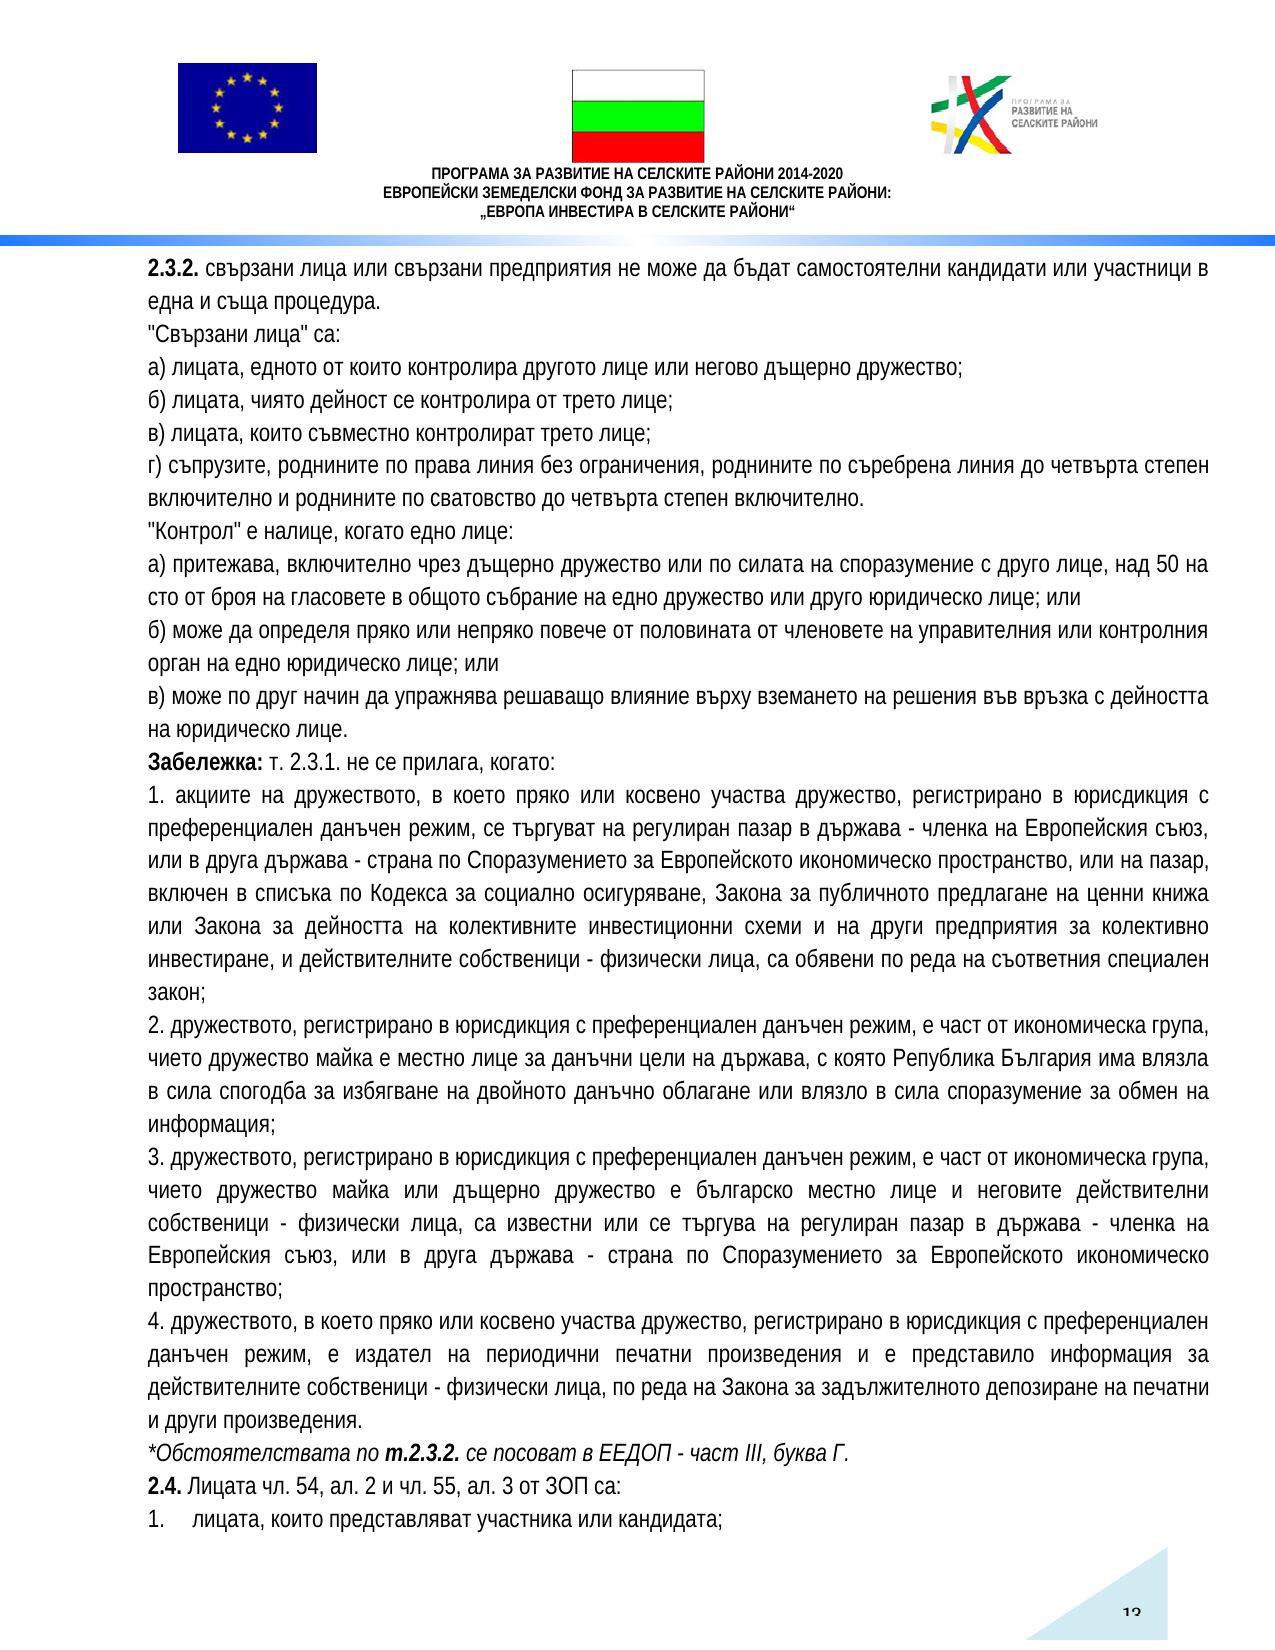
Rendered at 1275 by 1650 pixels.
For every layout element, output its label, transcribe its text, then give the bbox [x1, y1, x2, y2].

text Забележка: т. 2.3.1. не се прилага, когато: [148, 747, 1211, 775]
text 2.4. Лицата чл. 54, ал. 2 и чл. 55, ал. 3 от ЗОП са: [148, 1471, 1211, 1499]
text 2. дружеството, регистрирано в юрисдикция с преференциален данъчен режим, е част от икономическа група, чието дружество майка е местно лице за данъчни цели на държава, с която Република България има влязла в сила спогодба за избягване на двойното данъчно облагане или влязло в сила споразумение за обмен на информация; [148, 1010, 1211, 1137]
text в) лицата, които съвместно контролират трето лице; [148, 417, 1211, 446]
text 1. акциите на дружеството, в което пряко или косвено участва дружество, регистрирано в юрисдикция с преференциален данъчен режим, се търгуват на регулиран пазар в държава - членка на Европейския съюз, или в друга държава - страна по Споразумението за Европейското икономическо пространство, или на пазар, включен в списъка по Кодекса за социално осигуряване, Закона за публичното предлагане на ценни книжа или Закона за дейността на колективните инвестиционни схеми и на други предприятия за колективно инвестиране, и действителните собственици - физически лица, са обявени по реда на съответния специален закон; [148, 779, 1211, 1006]
text г) съпрузите, роднините по права линия без ограничения, роднините по съребрена линия до четвърта степен включително и роднините по сватовство до четвърта степен включително. [148, 450, 1211, 512]
text а) лицата, едното от които контролира другото лице или негово дъщерно дружество; [148, 352, 1211, 380]
picture [178, 63, 317, 153]
text 4. дружеството, в което пряко или косвено участва дружество, регистрирано в юрисдикция с преференциален данъчен режим, е издател на периодични печатни произведения и е представило информация за действителните собственици - физически лица, по реда на Закона за задължителното депозиране на печатни и други произведения. [148, 1306, 1211, 1434]
text б) лицата, чиято дейност се контролира от трето лице; [148, 384, 1211, 413]
text 2.3.2. свързани лица или свързани предприятия не може да бъдат самостоятелни кандидати или участници в една и съща процедура. [148, 253, 1211, 314]
text б) може да определя пряко или непряко повече от половината от членовете на управителния или контролния орган на едно юридическо лице; или [148, 615, 1211, 677]
text а) притежава, включително чрез дъщерно дружество или по силата на споразумение с друго лице, над 50 на сто от броя на гласовете в общото събрание на едно дружество или друго юридическо лице; или [148, 549, 1211, 611]
picture [922, 66, 1103, 160]
list лицата, които представляват участника или кандидата; [148, 1504, 1211, 1532]
text "Контрол" е налице, когато едно лице: [148, 516, 1211, 545]
picture [552, 53, 722, 173]
text 3. дружеството, регистрирано в юрисдикция с преференциален данъчен режим, е част от икономическа група, чието дружество майка или дъщерно дружество е българско местно лице и неговите действителни собственици - физически лица, са известни или се търгува на регулиран пазар в държава - членка на Европейския съюз, или в друга държава - страна по Споразумението за Европейското икономическо пространство; [148, 1142, 1211, 1302]
text "Свързани лица" са: [148, 319, 1211, 347]
text в) може по друг начин да упражнява решаващо влияние върху вземането на решения във връзка с дейността на юридическо лице. [148, 681, 1211, 742]
text *Обстоятелствата по т.2.3.2. се посоват в ЕЕДОП - част III, буква Г. [148, 1438, 1211, 1467]
